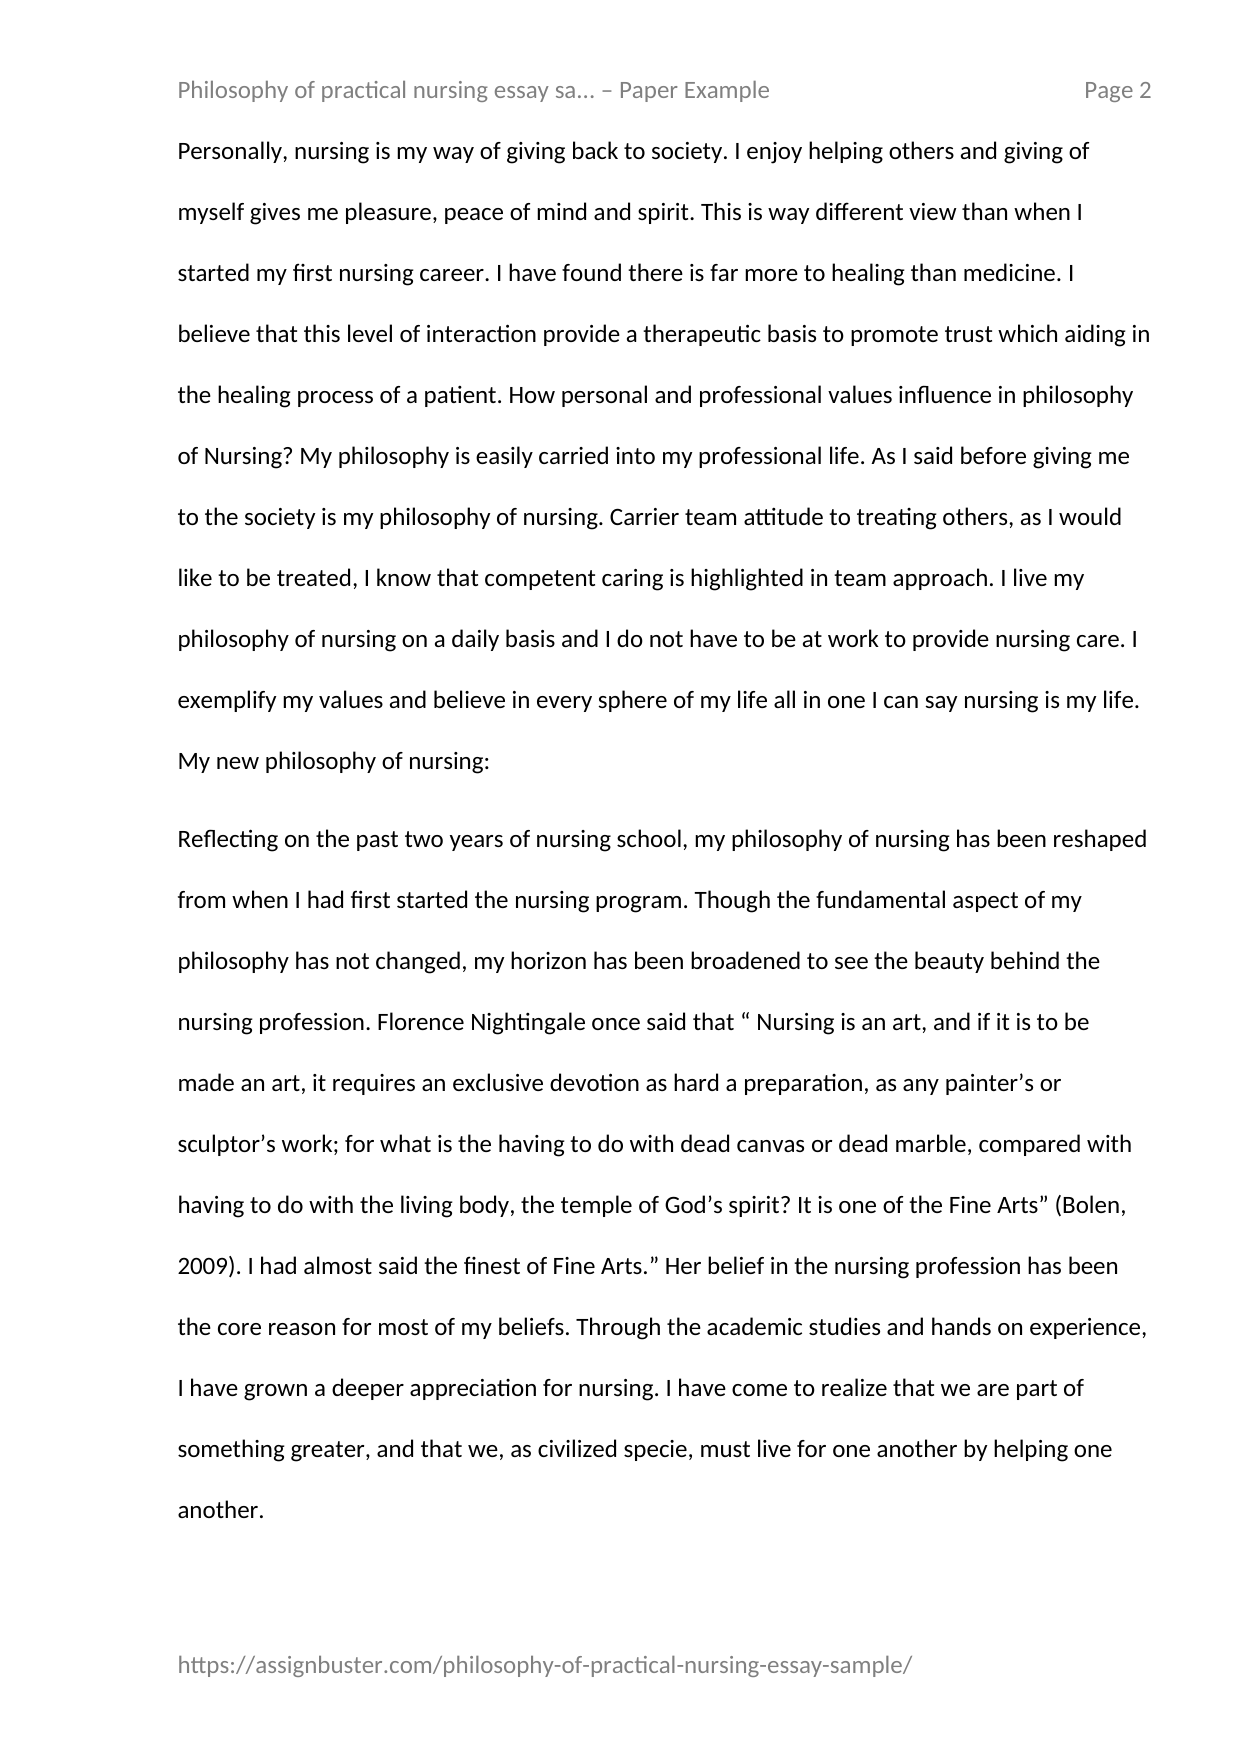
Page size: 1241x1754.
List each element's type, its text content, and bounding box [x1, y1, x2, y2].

text Personally, nursing is my way of giving back to society. I enjoy helping others and giving of myself gives me pleasure, peace of mind and spirit. This is way different view than when I started my first nursing career. I have found there is far more to healing than medicine. I believe that this level of interaction provide a therapeutic basis to promote trust which aiding in the healing process of a patient. How personal and professional values influence in philosophy of Nursing? My philosophy is easily carried into my professional life. As I said before giving me to the society is my philosophy of nursing. Carrier team attitude to treating others, as I would like to be treated, I know that competent caring is highlighted in team approach. I live my philosophy of nursing on a daily basis and I do not have to be at work to provide nursing care. I exemplify my values and believe in every sphere of my life all in one I can say nursing is my life. My new philosophy of nursing: [177, 135, 1152, 776]
text Reflecting on the past two years of nursing school, my philosophy of nursing has been reshaped from when I had first started the nursing program. Though the fundamental aspect of my philosophy has not changed, my horizon has been broadened to see the beauty behind the nursing profession. Florence Nightingale once said that “ Nursing is an art, and if it is to be made an art, it requires an exclusive devotion as hard a preparation, as any painter’s or sculptor’s work; for what is the having to do with dead canvas or dead marble, compared with having to do with the living body, the temple of God’s spirit? It is one of the Fine Arts” (Bolen, 2009). I had almost said the finest of Fine Arts.” Her belief in the nursing profession has been the core reason for most of my beliefs. Through the academic studies and hands on experience, I have grown a deeper appreciation for nursing. I have come to realize that we are part of something greater, and that we, as civilized specie, must live for one another by helping one another. [177, 823, 1152, 1525]
